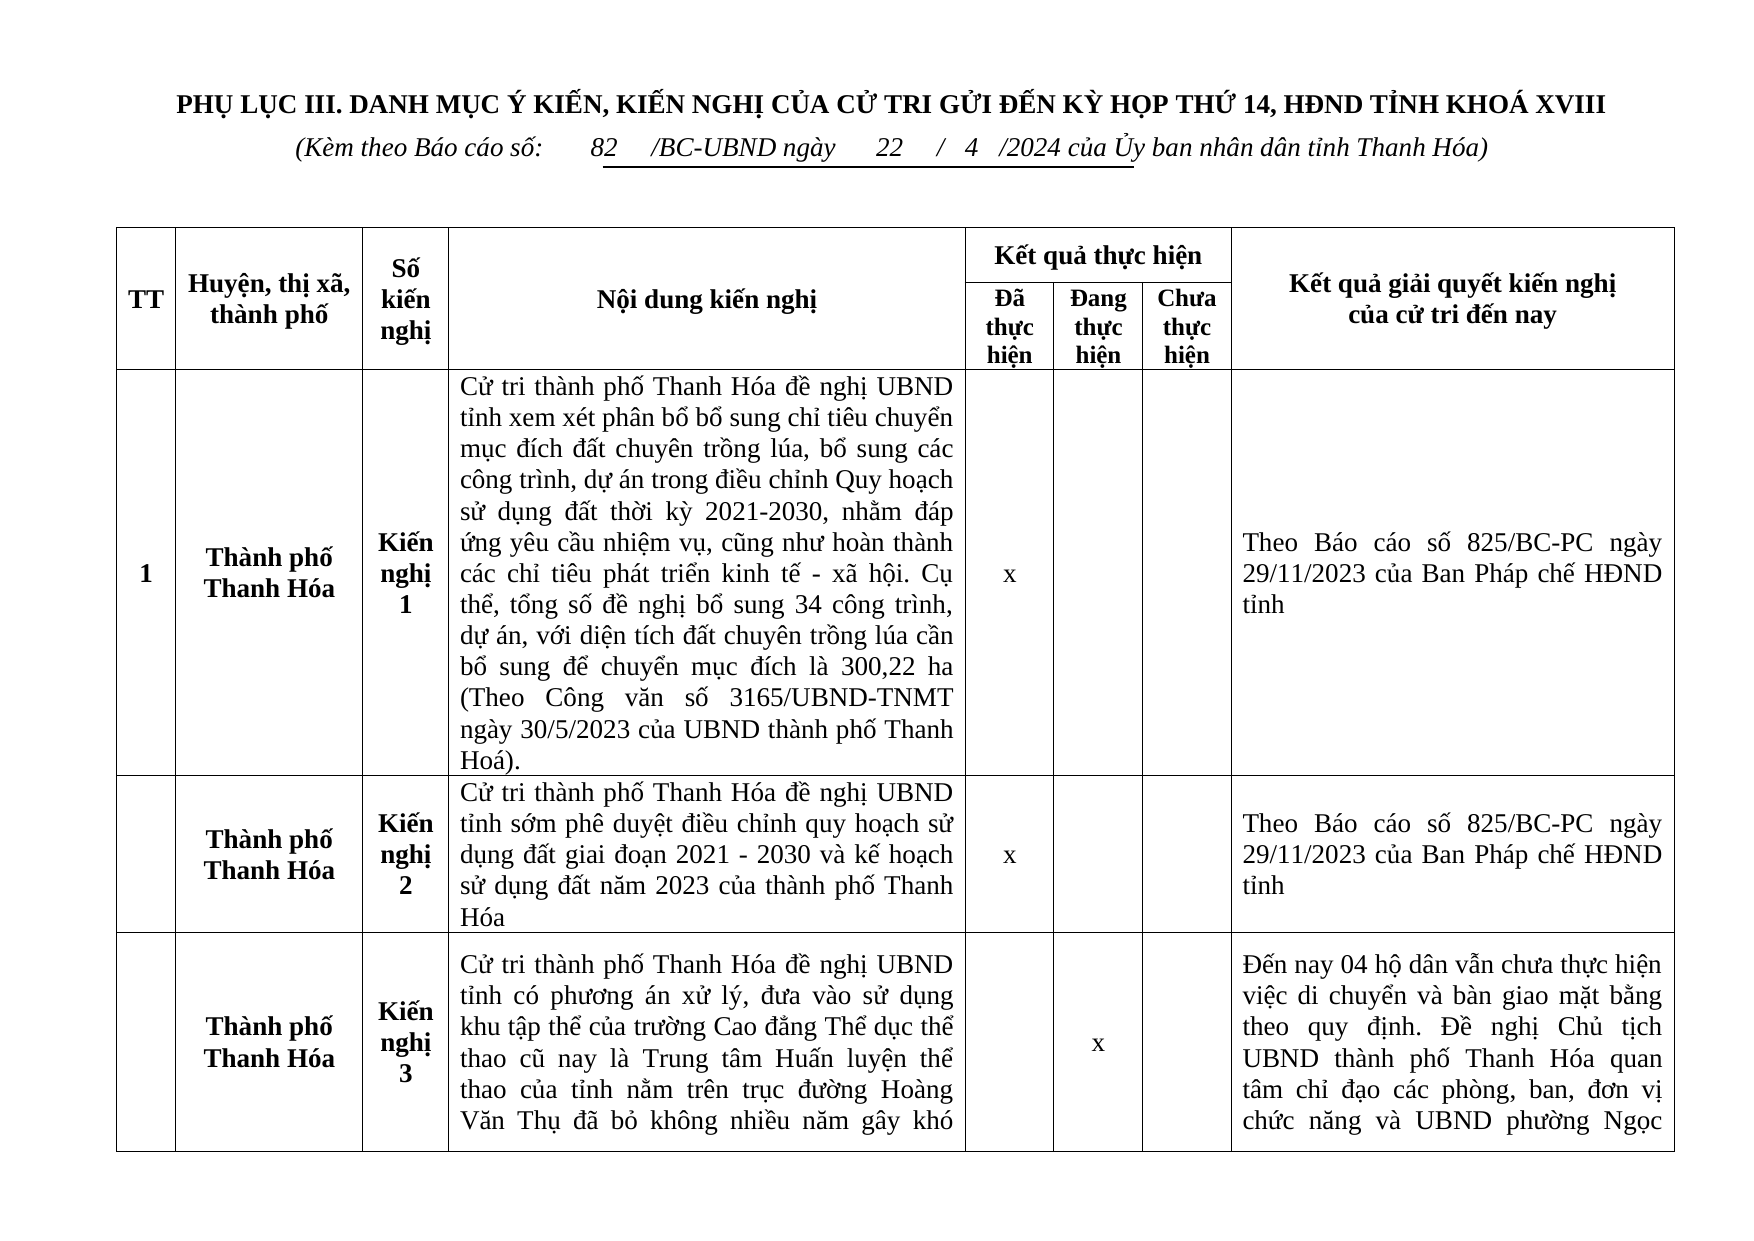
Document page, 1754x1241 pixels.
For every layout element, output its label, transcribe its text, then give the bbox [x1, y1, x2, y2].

table_cell Chưa thực hiện [1143, 283, 1231, 369]
table_cell [1143, 933, 1231, 1151]
table_header Huyện, thị xã, thành phố [176, 228, 362, 369]
table_cell x [1054, 933, 1142, 1151]
table_cell [117, 776, 175, 932]
table_cell Đang thực hiện [1054, 283, 1142, 369]
table_cell 1 [117, 370, 175, 775]
table_cell Kiến nghị 3 [363, 933, 448, 1151]
table_cell [117, 933, 175, 1151]
table_cell Cử tri thành phố Thanh Hóa đề nghị UBND tỉnh xem xét phân bổ bổ sung chỉ tiêu chuyển mục đích đất chuyên trồng lúa, bổ sung các công trình, dự án trong điều chỉnh Quy hoạch sử dụng đất thời kỳ 2021-2030, nhằm đáp ứng yêu cầu nhiệm vụ, cũng như hoàn thành các chỉ tiêu phát triển kinh tế - xã hội. Cụ thể, tổng số đề nghị bổ sung 34 công trình, dự án, với diện tích đất chuyên trồng lúa cần bổ sung để chuyển mục đích là 300,22 ha (Theo Công văn số 3165/UBND-TNMT ngày 30/5/2023 của UBND thành phố Thanh Hoá). [449, 370, 965, 775]
table_cell Cử tri thành phố Thanh Hóa đề nghị UBND tỉnh sớm phê duyệt điều chỉnh quy hoạch sử dụng đất giai đoạn 2021 - 2030 và kế hoạch sử dụng đất năm 2023 của thành phố Thanh Hóa [449, 776, 965, 932]
table_header TT [117, 228, 175, 369]
table_cell [1143, 370, 1231, 775]
table_cell [966, 933, 1053, 1151]
table_cell Theo Báo cáo số 825/BC-PC ngày 29/11/2023 của Ban Pháp chế HĐND tỉnh [1232, 776, 1674, 932]
table_cell Kiến nghị 1 [363, 370, 448, 775]
table_cell x [966, 776, 1053, 932]
table_cell Thành phố Thanh Hóa [176, 370, 362, 775]
table_cell [1143, 776, 1231, 932]
table_header Kết quả thực hiện [966, 228, 1231, 282]
table_cell Theo Báo cáo số 825/BC-PC ngày 29/11/2023 của Ban Pháp chế HĐND tỉnh [1232, 370, 1674, 775]
table_cell Đã thực hiện [966, 283, 1053, 369]
table_cell Thành phố Thanh Hóa [176, 776, 362, 932]
table_header Nội dung kiến nghị [449, 228, 965, 369]
table_cell [1054, 370, 1142, 775]
table_cell x [966, 370, 1053, 775]
text PHỤ LỤC III. DANH MỤC Ý KIẾN, KIẾN NGHỊ CỦA CỬ TRI GỬI ĐẾN KỲ HỌP THỨ 14, HĐND TỈNH KHOÁ XVIII [118, 89, 1665, 120]
text (Kèm theo Báo cáo số: 82 /BC-UBND ngày 22 / 4 /2024 của Ủy ban nhân dân tỉnh Thanh Hóa) [118, 131, 1665, 162]
table_cell Thành phố Thanh Hóa [176, 933, 362, 1151]
table_header Số kiến nghị [363, 228, 448, 369]
table_header Kết quả giải quyết kiến nghị của cử tri đến nay [1232, 228, 1674, 369]
table_cell Kiến nghị 2 [363, 776, 448, 932]
table_cell [1054, 776, 1142, 932]
